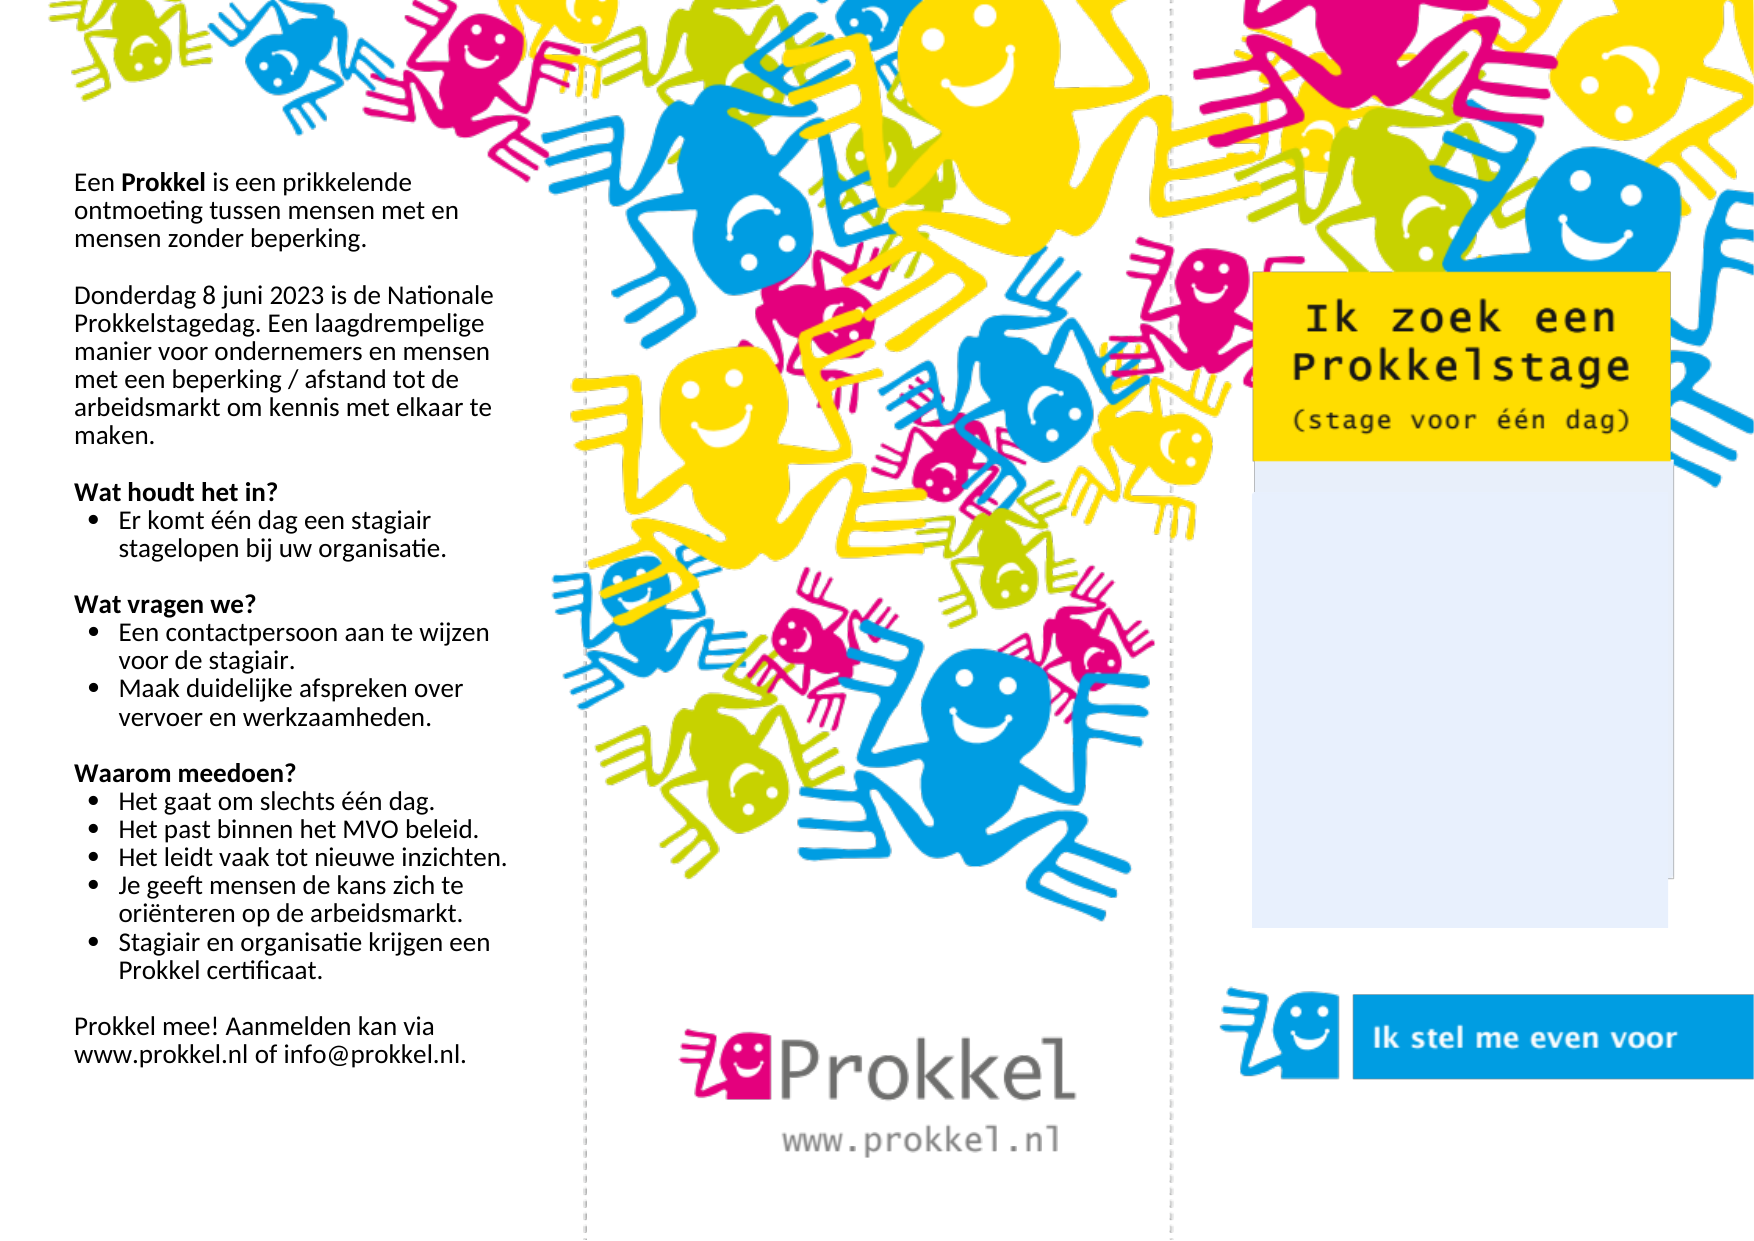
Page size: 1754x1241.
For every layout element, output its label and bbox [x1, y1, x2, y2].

picture [1252, 492, 1669, 928]
